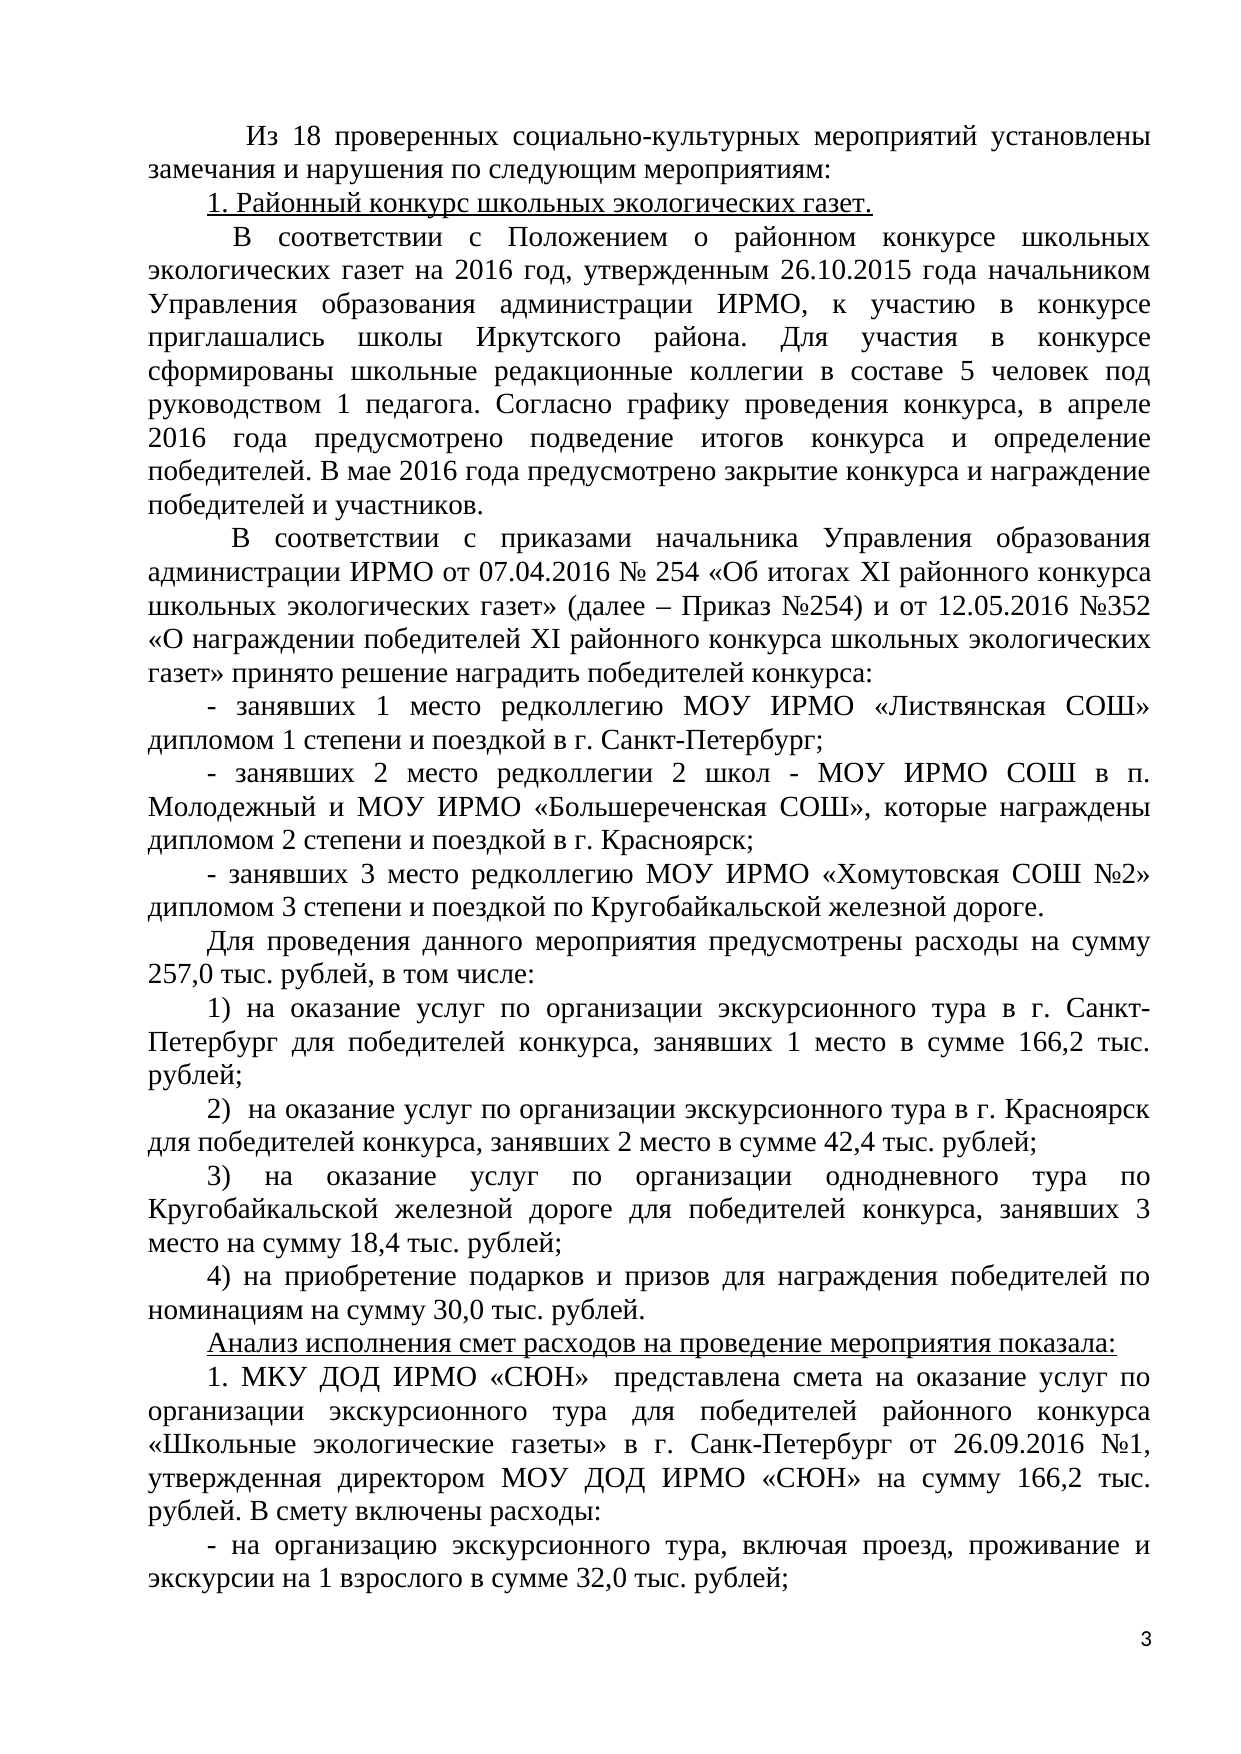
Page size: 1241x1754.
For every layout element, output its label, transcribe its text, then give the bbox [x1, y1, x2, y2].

text 1. Районный конкурс школьных экологических газет. [148, 185, 1152, 219]
text 1) на оказание услуг по организации экскурсионного тура в г. Санкт- Петербург для победителей конкурса, занявших 1 место в сумме 166,2 тыс. рублей; [148, 990, 1152, 1091]
text 1. МКУ ДОД ИРМО «СЮН» представлена смета на оказание услуг по организации экскурсионного тура для победителей районного конкурса «Школьные экологические газеты» в г. Санк-Петербург от 26.09.2016 №1, утвержденная директором МОУ ДОД ИРМО «СЮН» на сумму 166,2 тыс. рублей. В смету включены расходы: [148, 1359, 1152, 1527]
text - занявших 2 место редколлегии 2 школ - МОУ ИРМО СОШ в п. Молодежный и МОУ ИРМО «Большереченская СОШ», которые награждены дипломом 2 степени и поездкой в г. Красноярск; [148, 755, 1152, 856]
text Для проведения данного мероприятия предусмотрены расходы на сумму 257,0 тыс. рублей, в том числе: [148, 923, 1152, 990]
text 3) на оказание услуг по организации однодневного тура по Кругобайкальской железной дороге для победителей конкурса, занявших 3 место на сумму 18,4 тыс. рублей; [148, 1158, 1152, 1258]
text Из 18 проверенных социально-культурных мероприятий установлены замечания и нарушения по следующим мероприятиям: [148, 118, 1152, 185]
text - занявших 1 место редколлегию МОУ ИРМО «Листвянская СОШ» дипломом 1 степени и поездкой в г. Санкт-Петербург; [148, 688, 1152, 755]
text Анализ исполнения смет расходов на проведение мероприятия показала: [148, 1326, 1152, 1359]
text В соответствии с приказами начальника Управления образования администрации ИРМО от 07.04.2016 № 254 «Об итогах XI районного конкурса школьных экологических газет» (далее – Приказ №254) и от 12.05.2016 №352 «О награждении победителей XI районного конкурса школьных экологических газет» принято решение наградить победителей конкурса: [148, 521, 1152, 688]
text 4) на приобретение подарков и призов для награждения победителей по номинациям на сумму 30,0 тыс. рублей. [148, 1258, 1152, 1326]
text 2) на оказание услуг по организации экскурсионного тура в г. Красноярск для победителей конкурса, занявших 2 место в сумме 42,4 тыс. рублей; [148, 1091, 1152, 1158]
text - на организацию экскурсионного тура, включая проезд, проживание и экскурсии на 1 взрослого в сумме 32,0 тыс. рублей; [148, 1527, 1152, 1594]
text В соответствии с Положением о районном конкурсе школьных экологических газет на 2016 год, утвержденным 26.10.2015 года начальником Управления образования администрации ИРМО, к участию в конкурсе приглашались школы Иркутского района. Для участия в конкурсе сформированы школьные редакционные коллегии в составе 5 человек под руководством 1 педагога. Согласно графику проведения конкурса, в апреле 2016 года предусмотрено подведение итогов конкурса и определение победителей. В мае 2016 года предусмотрено закрытие конкурса и награждение победителей и участников. [148, 219, 1152, 521]
text - занявших 3 место редколлегию МОУ ИРМО «Хомутовская СОШ №2» дипломом 3 степени и поездкой по Кругобайкальской железной дороге. [148, 856, 1152, 923]
